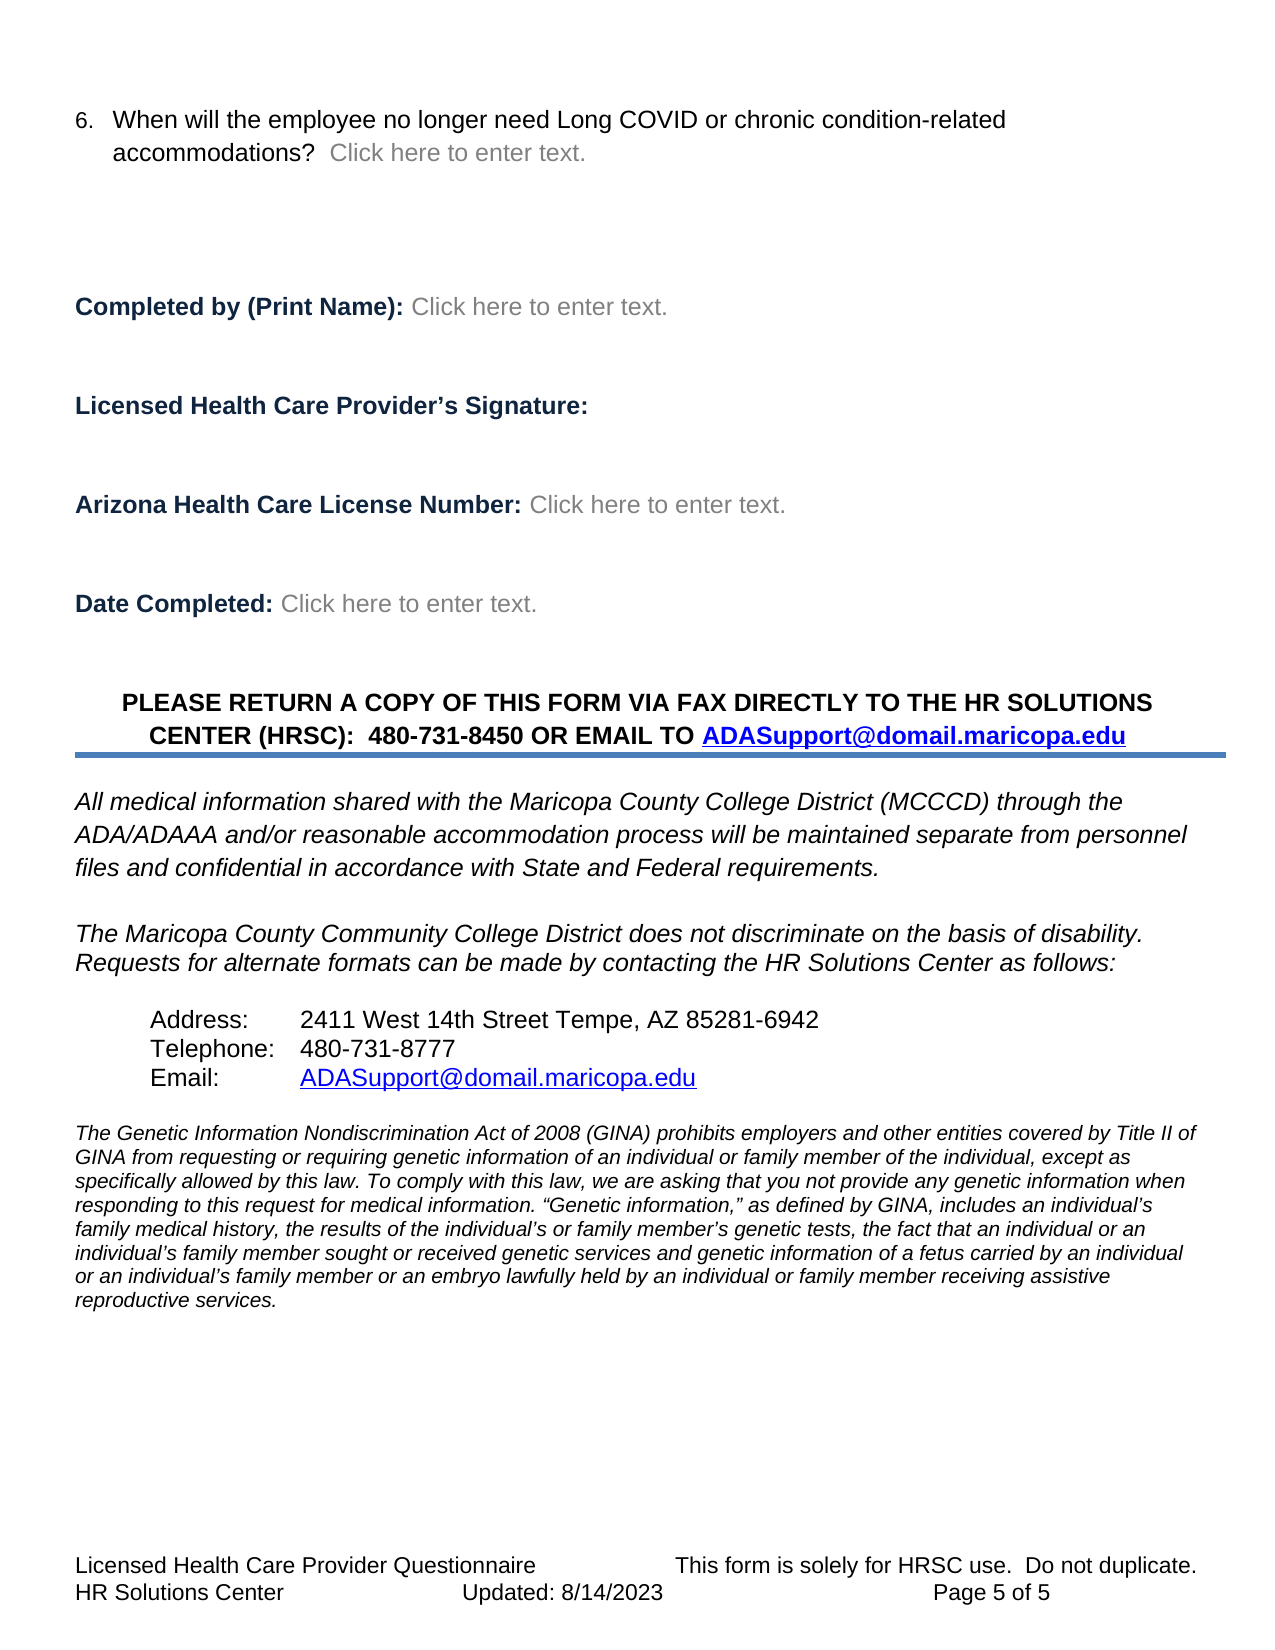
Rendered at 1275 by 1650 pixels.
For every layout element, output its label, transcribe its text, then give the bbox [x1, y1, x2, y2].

text Address: 2411 West 14th Street Tempe, AZ 85281-6942 [150, 1006, 1200, 1034]
text Completed by (Print Name): [75, 292, 1200, 321]
text PLEASE RETURN A COPY OF THIS FORM VIA FAX DIRECTLY TO THE HR SOLUTIONS CENTER (HRSC): 480-731-8450 OR EMAIL TO ADASupport@domail.maricopa.edu [75, 688, 1200, 750]
text The Genetic Information Nondiscrimination Act of 2008 (GINA) prohibits employers and other entities covered by Title II of GINA from requesting or requiring genetic information of an individual or family member of the individual, except as specifically allowed by this law. To comply with this law, we are asking that you not provide any genetic information when responding to this request for medical information. “Genetic information,” as defined by GINA, includes an individual’s family medical history, the results of the individual’s or family member’s genetic tests, the fact that an individual or an individual’s family member sought or received genetic services and genetic information of a fetus carried by an individual or an individual’s family member or an embryo lawfully held by an individual or family member receiving assistive reproductive services. [75, 1121, 1200, 1312]
text Licensed Health Care Provider’s Signature: [75, 391, 1200, 420]
text Telephone: 480-731-8777 [150, 1034, 1200, 1063]
text Arizona Health Care License Number: [75, 490, 1200, 519]
text Email: ADASupport@domail.maricopa.edu [150, 1063, 1200, 1092]
text All medical information shared with the Maricopa County College District (MCCCD) through the ADA/ADAAA and/or reasonable accommodation process will be maintained separate from personnel files and confidential in accordance with State and Federal requirements. [75, 787, 1200, 882]
text The Maricopa County Community College District does not discriminate on the basis of disability. Requests for alternate formats can be made by contacting the HR Solutions Center as follows: [75, 919, 1200, 977]
text Date Completed: [75, 589, 1200, 618]
list When will the employee no longer need Long COVID or chronic condition-related accommodations? [75, 105, 1200, 167]
